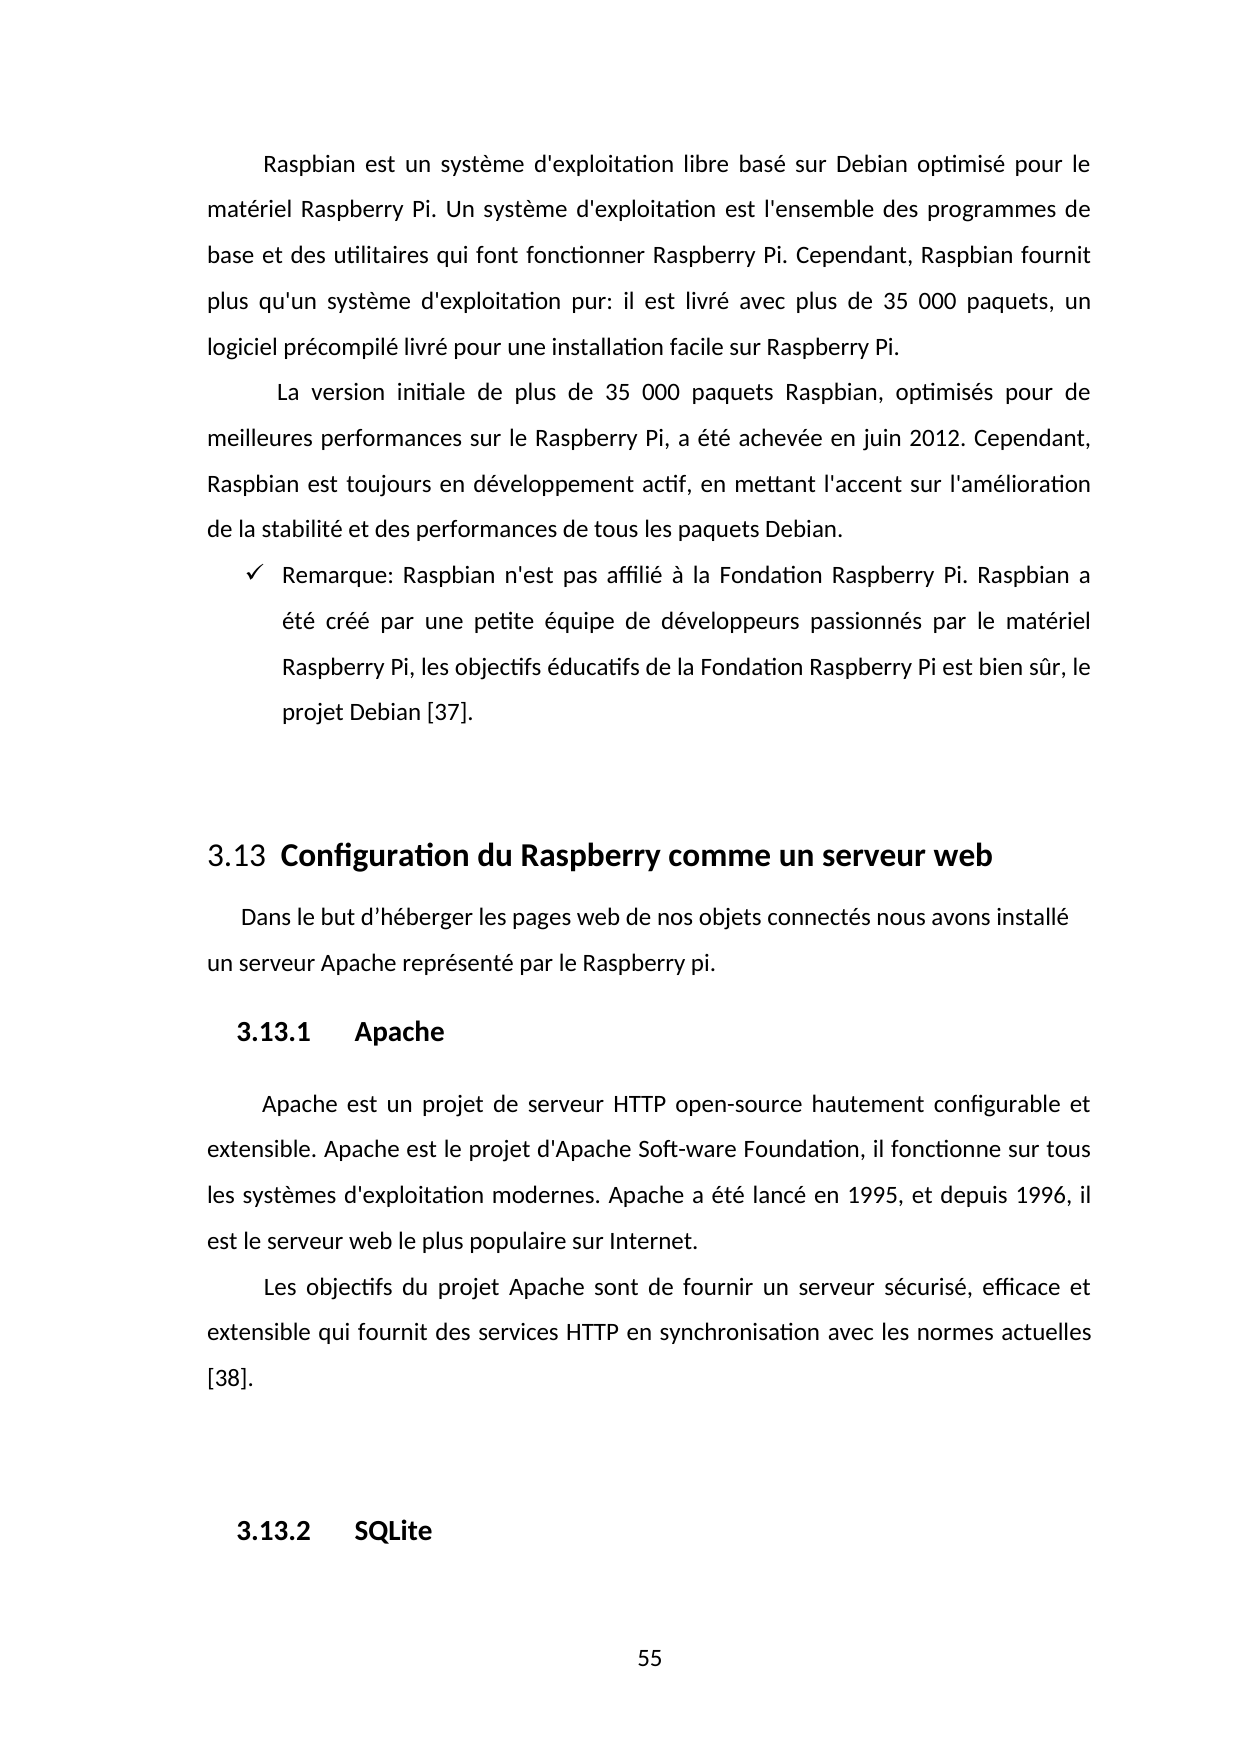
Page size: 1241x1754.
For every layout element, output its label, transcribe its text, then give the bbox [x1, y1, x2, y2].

text La version initiale de plus de 35 000 paquets Raspbian, optimisés pour de meilleures performances sur le Raspberry Pi, a été achevée en juin 2012. Cependant, Raspbian est toujours en développement actif, en mettant l'accent sur l'amélioration de la stabilité et des performances de tous les paquets Debian. [207, 376, 1092, 544]
list Remarque: Raspbian n'est pas affilié à la Fondation Raspberry Pi. Raspbian a été créé par une petite équipe de développeurs passionnés par le matériel Raspberry Pi, les objectifs éducatifs de la Fondation Raspberry Pi est bien sûr, le projet Debian [37]. [244, 559, 1092, 727]
text Configuration du Raspberry comme un serveur web [207, 834, 1092, 874]
text Raspbian est un système d'exploitation libre basé sur Debian optimisé pour le matériel Raspberry Pi. Un système d'exploitation est l'ensemble des programmes de base et des utilitaires qui font fonctionner Raspberry Pi. Cependant, Raspbian fournit plus qu'un système d'exploitation pur: il est livré avec plus de 35 000 paquets, un logiciel précompilé livré pour une installation facile sur Raspberry Pi. [207, 148, 1092, 361]
text Apache [177, 1013, 1092, 1049]
text Apache est un projet de serveur HTTP open-source hautement configurable et extensible. Apache est le projet d'Apache Soft-ware Foundation, il fonctionne sur tous les systèmes d'exploitation modernes. Apache a été lancé en 1995, et depuis 1996, il est le serveur web le plus populaire sur Internet. [207, 1088, 1092, 1256]
text Les objectifs du projet Apache sont de fournir un serveur sécurisé, efficace et extensible qui fournit des services HTTP en synchronisation avec les normes actuelles [38]. [207, 1271, 1092, 1393]
text Dans le but d’héberger les pages web de nos objets connectés nous avons installé un serveur Apache représenté par le Raspberry pi. [207, 901, 1092, 977]
text SQLite [177, 1512, 1092, 1547]
